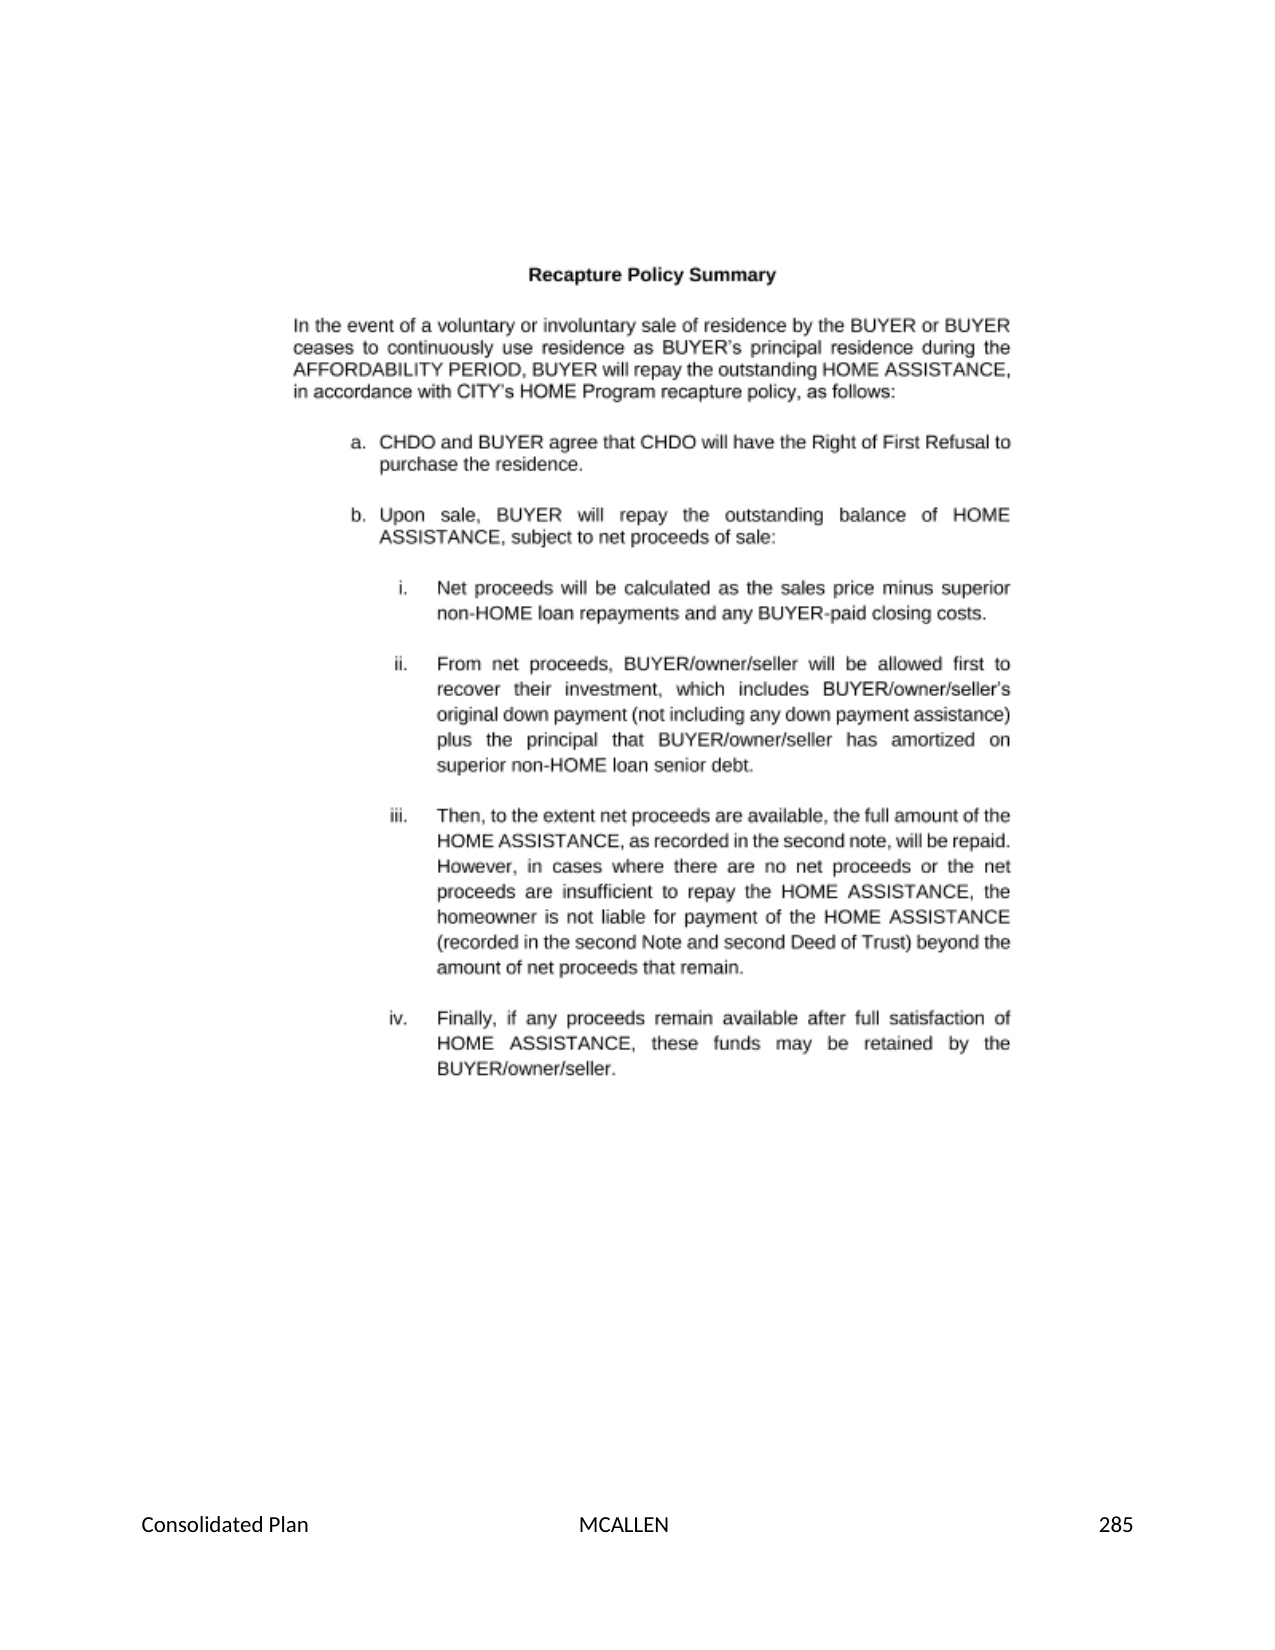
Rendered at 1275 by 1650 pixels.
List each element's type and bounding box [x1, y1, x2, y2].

picture [150, 150, 1125, 1412]
